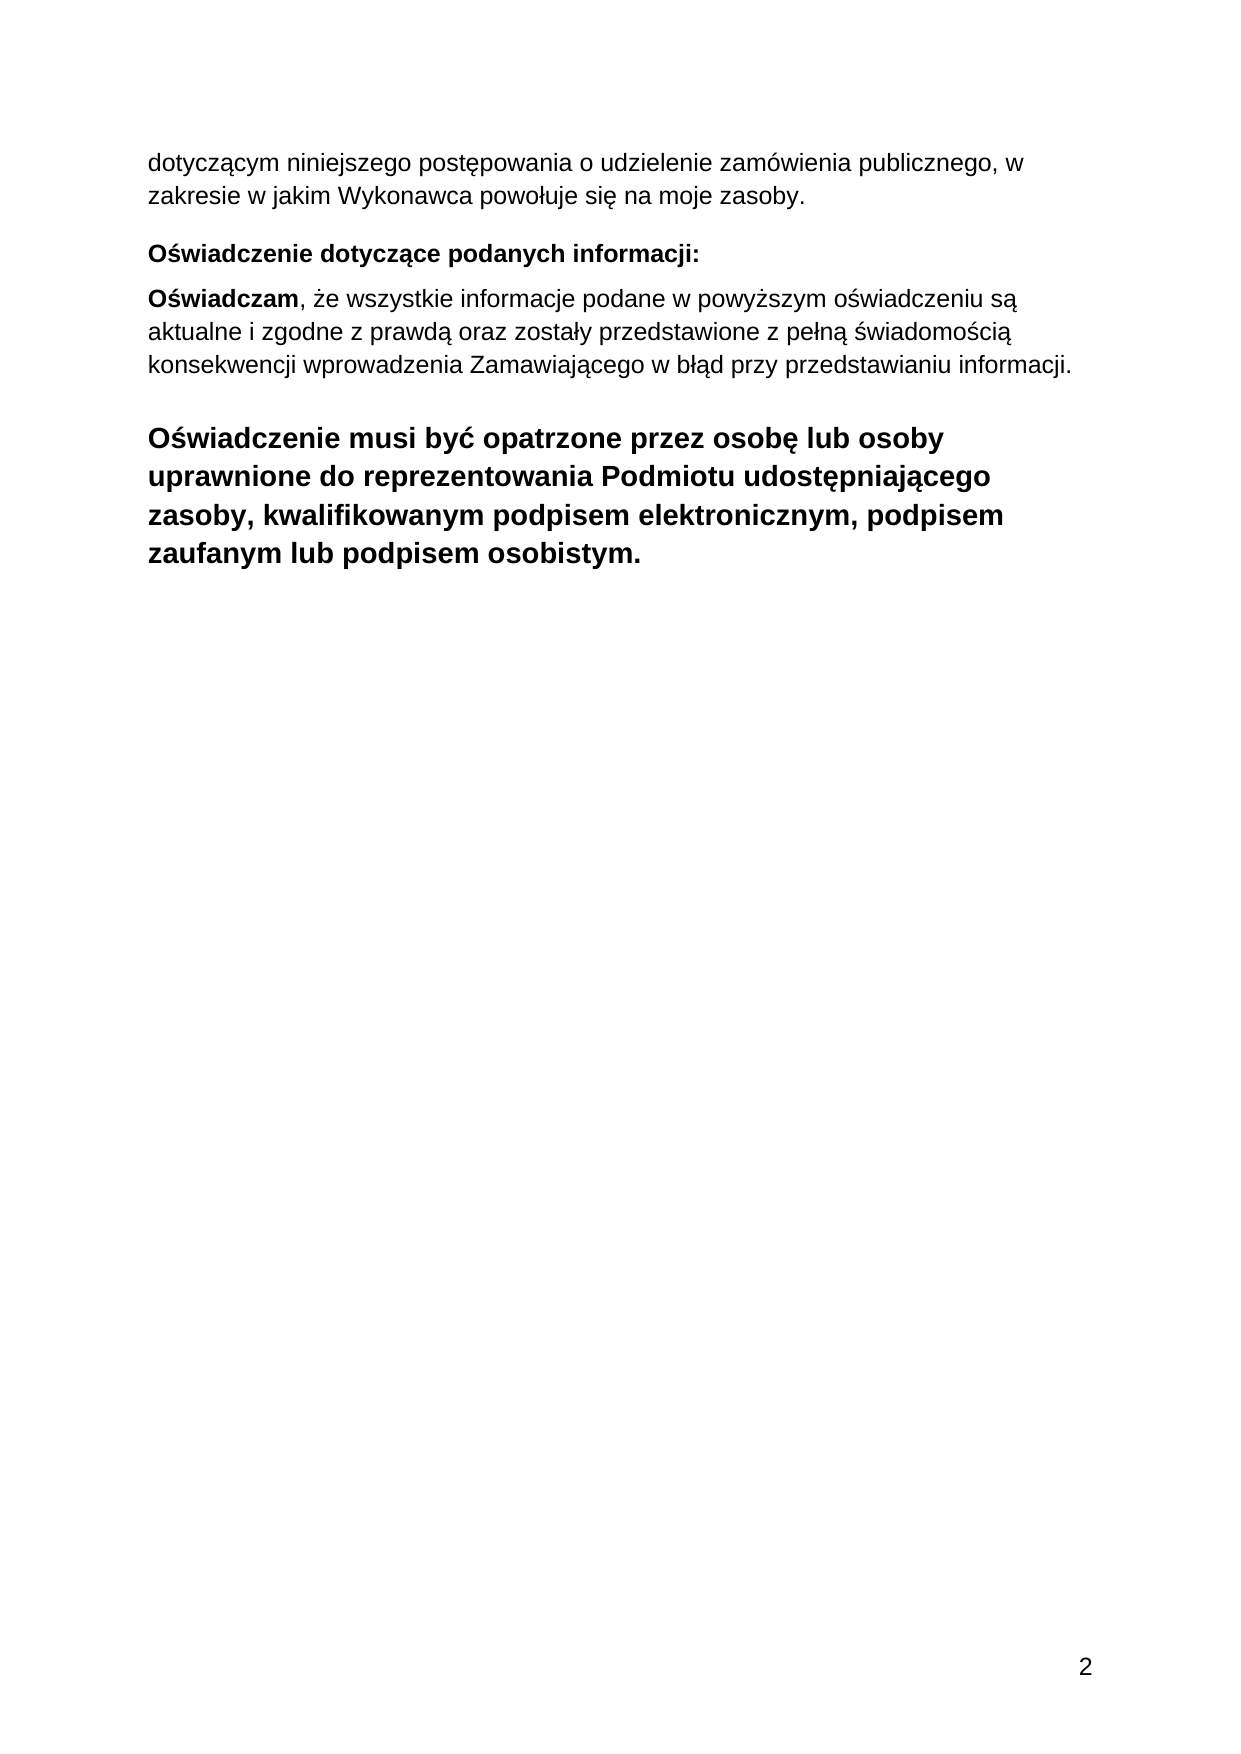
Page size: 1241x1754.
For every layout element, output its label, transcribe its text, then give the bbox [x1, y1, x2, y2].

list Oświadczenie musi być opatrzone przez osobę lub osoby uprawnione do reprezentowania Podmiotu udostępniającego zasoby, kwalifikowanym podpisem elektronicznym, podpisem zaufanym lub podpisem osobistym. [148, 421, 1093, 570]
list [148, 148, 1093, 209]
list Oświadczam, że wszystkie informacje podane w powyższym oświadczeniu są aktualne i zgodne z prawdą oraz zostały przedstawione z pełną świadomością konsekwencji wprowadzenia Zamawiającego w błąd przy przedstawianiu informacji. [148, 284, 1093, 379]
list Oświadczenie dotyczące podanych informacji: [148, 239, 1093, 267]
